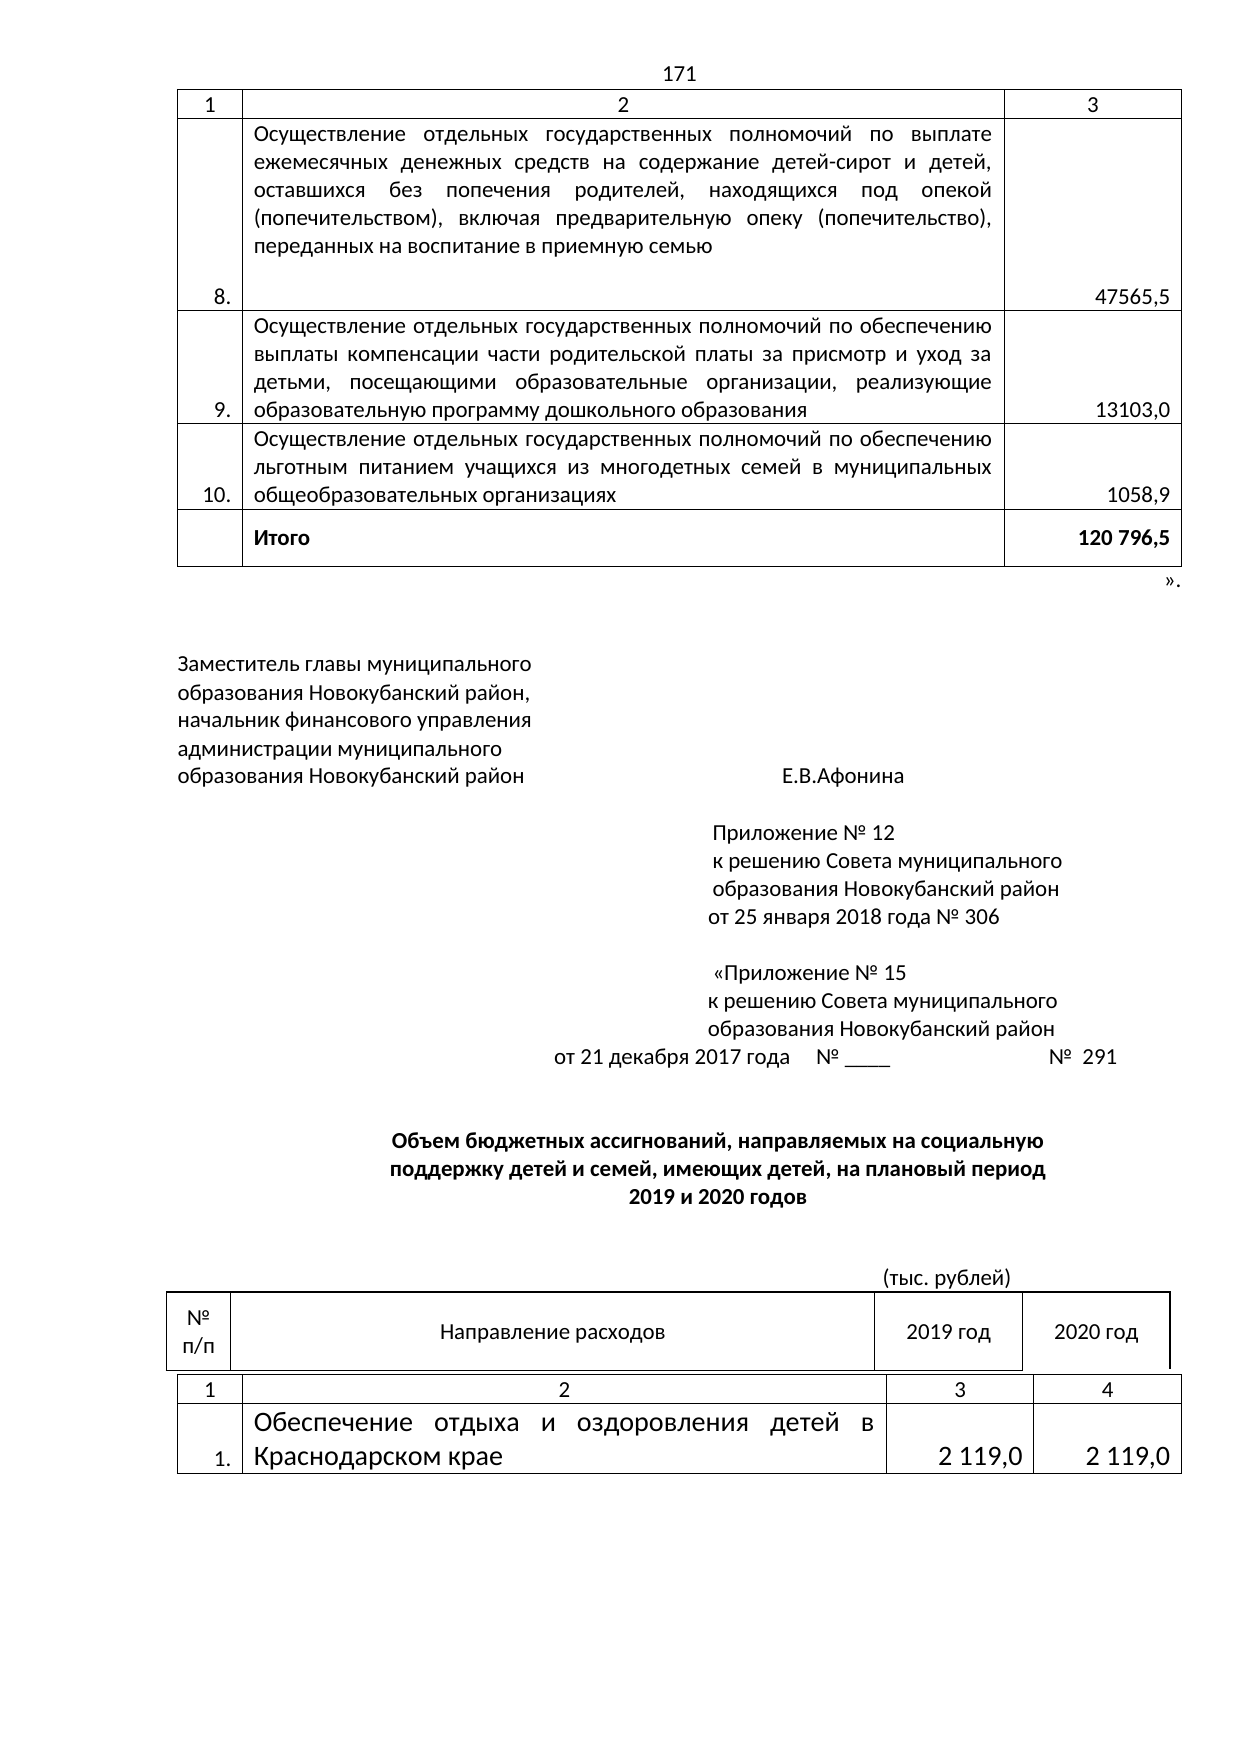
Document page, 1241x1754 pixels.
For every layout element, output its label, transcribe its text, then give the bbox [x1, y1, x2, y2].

text образования Новокубанский район Е.В.Афонина [177, 762, 1181, 790]
text ». [177, 567, 1181, 593]
text образования Новокубанский район, [177, 678, 1181, 706]
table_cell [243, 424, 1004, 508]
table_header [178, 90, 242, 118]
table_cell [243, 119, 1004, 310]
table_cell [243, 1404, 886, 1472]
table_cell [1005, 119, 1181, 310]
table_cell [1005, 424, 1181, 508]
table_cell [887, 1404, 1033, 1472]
text Заместитель главы муниципального [177, 649, 1181, 678]
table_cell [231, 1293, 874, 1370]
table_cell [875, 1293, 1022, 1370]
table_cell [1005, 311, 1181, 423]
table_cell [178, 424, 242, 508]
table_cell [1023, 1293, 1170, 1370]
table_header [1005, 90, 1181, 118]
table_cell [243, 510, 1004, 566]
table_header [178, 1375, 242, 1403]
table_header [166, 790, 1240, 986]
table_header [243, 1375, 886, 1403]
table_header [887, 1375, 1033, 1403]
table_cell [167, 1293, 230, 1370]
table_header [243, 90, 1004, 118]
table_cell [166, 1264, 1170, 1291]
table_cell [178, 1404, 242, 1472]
text администрации муниципального [177, 734, 1181, 762]
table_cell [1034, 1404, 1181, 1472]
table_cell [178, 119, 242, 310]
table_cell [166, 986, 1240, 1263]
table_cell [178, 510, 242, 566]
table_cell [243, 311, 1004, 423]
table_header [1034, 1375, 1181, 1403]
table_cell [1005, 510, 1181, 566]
text начальник финансового управления [177, 706, 1181, 734]
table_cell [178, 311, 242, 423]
